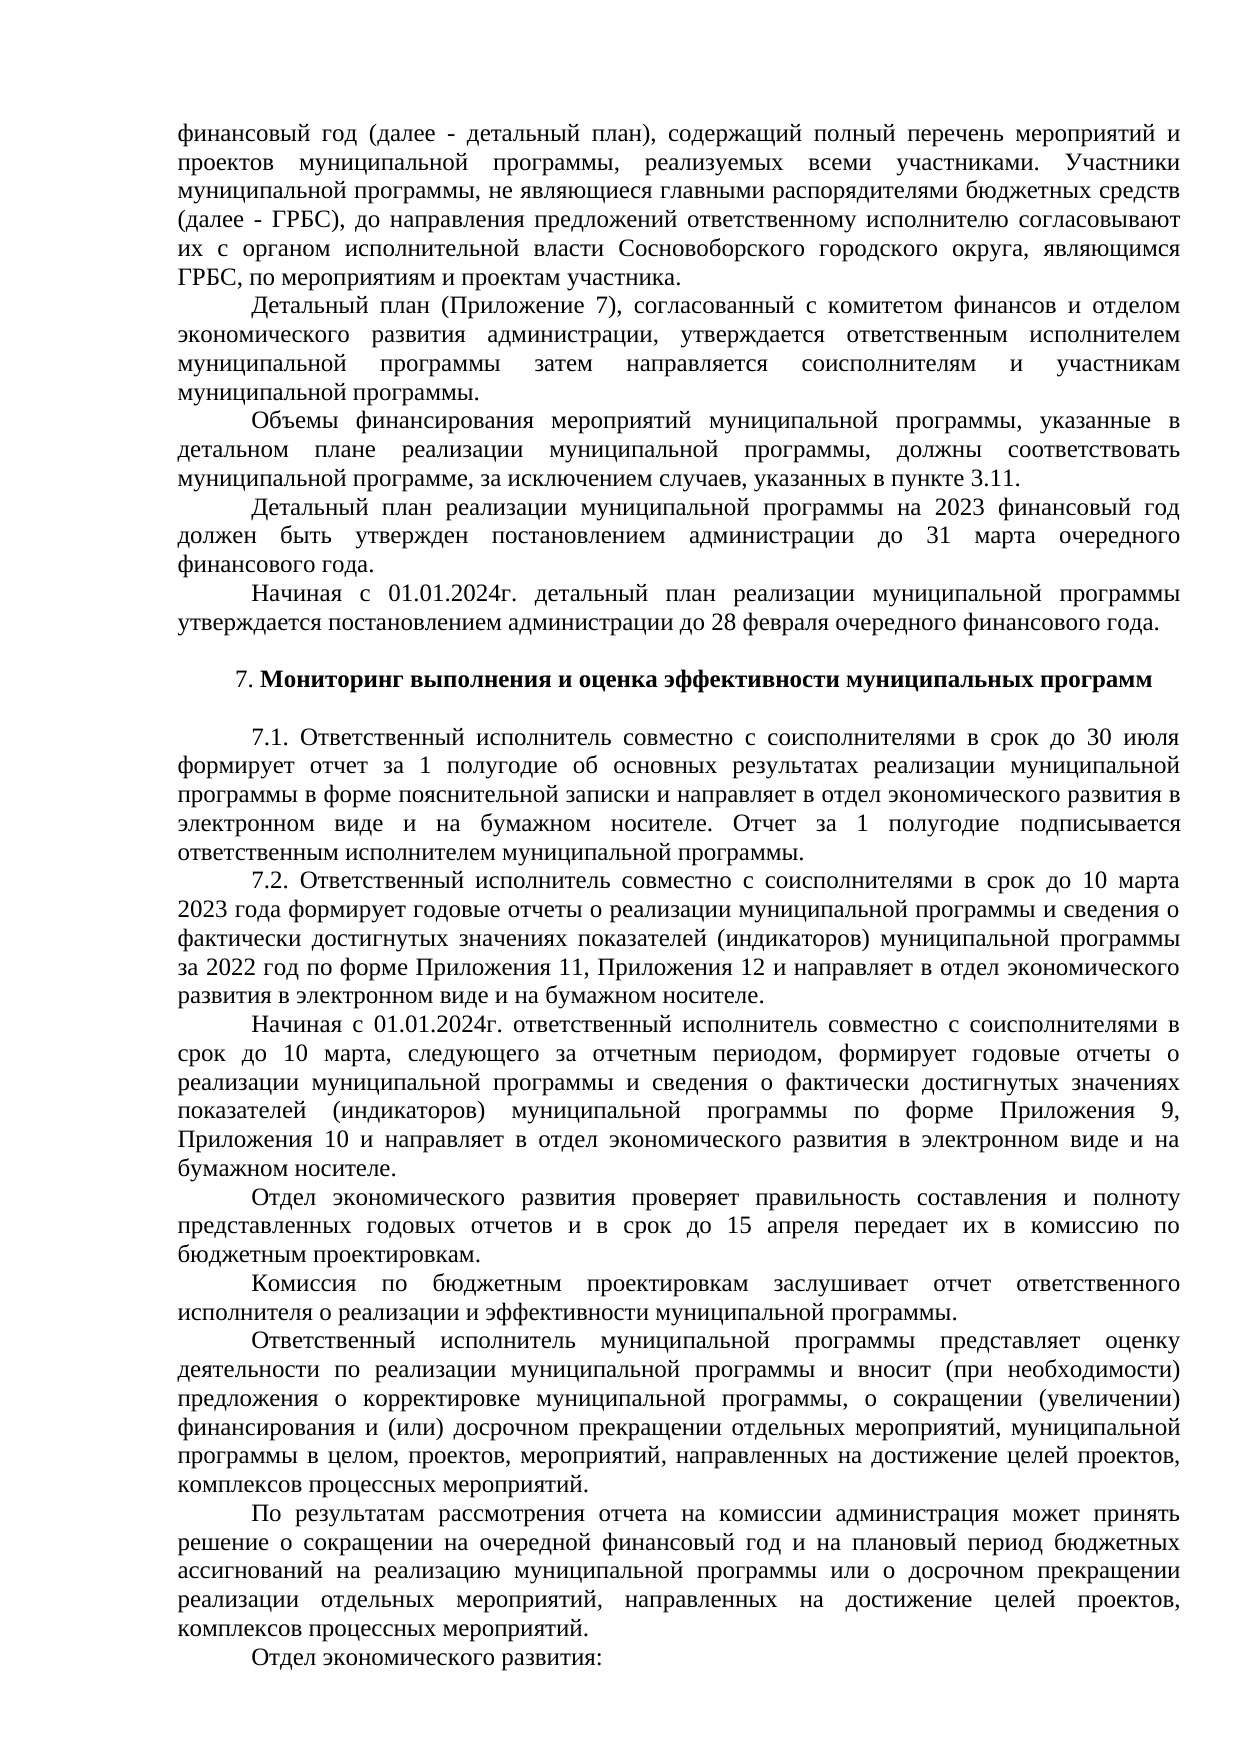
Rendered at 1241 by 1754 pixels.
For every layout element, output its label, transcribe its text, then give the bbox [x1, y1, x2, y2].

text Объемы финансирования мероприятий муниципальной программы, указанные в детальном плане реализации муниципальной программы, должны соответствовать муниципальной программе, за исключением случаев, указанных в пункте 3.11. [177, 406, 1181, 492]
text 7.2. Ответственный исполнитель совместно с соисполнителями в срок до 10 марта 2023 года формирует годовые отчеты о реализации муниципальной программы и сведения о фактически достигнутых значениях показателей (индикаторов) муниципальной программы за 2022 год по форме Приложения 11, Приложения 12 и направляет в отдел экономического развития в электронном виде и на бумажном носителе. [177, 866, 1181, 1009]
text По результатам рассмотрения отчета на комиссии администрация может принять решение о сокращении на очередной финансовый год и на плановый период бюджетных ассигнований на реализацию муниципальной программы или о досрочном прекращении реализации отдельных мероприятий, направленных на достижение целей проектов, комплексов процессных мероприятий. [177, 1498, 1181, 1642]
text Детальный план реализации муниципальной программы на 2023 финансовый год должен быть утвержден постановлением администрации до 31 марта очередного финансового года. [177, 492, 1181, 578]
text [177, 118, 1181, 291]
text 7.1. Ответственный исполнитель совместно с соисполнителями в срок до 30 июля формирует отчет за 1 полугодие об основных результатах реализации муниципальной программы в форме пояснительной записки и направляет в отдел экономического развития в электронном виде и на бумажном носителе. Отчет за 1 полугодие подписывается ответственным исполнителем муниципальной программы. [177, 722, 1181, 866]
text Ответственный исполнитель муниципальной программы представляет оценку деятельности по реализации муниципальной программы и вносит (при необходимости) предложения о корректировке муниципальной программы, о сокращении (увеличении) финансирования и (или) досрочном прекращении отдельных мероприятий, муниципальной программы в целом, проектов, мероприятий, направленных на достижение целей проектов, комплексов процессных мероприятий. [177, 1326, 1181, 1498]
text Отдел экономического развития: [177, 1642, 1181, 1671]
text Детальный план (Приложение 7), согласованный с комитетом финансов и отделом экономического развития администрации, утверждается ответственным исполнителем муниципальной программы затем направляется соисполнителям и участникам муниципальной программы. [177, 291, 1181, 406]
text 7. Мониторинг выполнения и оценка эффективности муниципальных программ [207, 664, 1181, 693]
text Начиная с 01.01.2024г. ответственный исполнитель совместно с соисполнителями в срок до 10 марта, следующего за отчетным периодом, формирует годовые отчеты о реализации муниципальной программы и сведения о фактически достигнутых значениях показателей (индикаторов) муниципальной программы по форме Приложения 9, Приложения 10 и направляет в отдел экономического развития в электронном виде и на бумажном носителе. [177, 1009, 1181, 1182]
text Начиная с 01.01.2024г. детальный план реализации муниципальной программы утверждается постановлением администрации до 28 февраля очередного финансового года. [177, 578, 1181, 636]
text Комиссия по бюджетным проектировкам заслушивает отчет ответственного исполнителя о реализации и эффективности муниципальной программы. [177, 1268, 1181, 1326]
text Отдел экономического развития проверяет правильность составления и полноту представленных годовых отчетов и в срок до 15 апреля передает их в комиссию по бюджетным проектировкам. [177, 1182, 1181, 1268]
